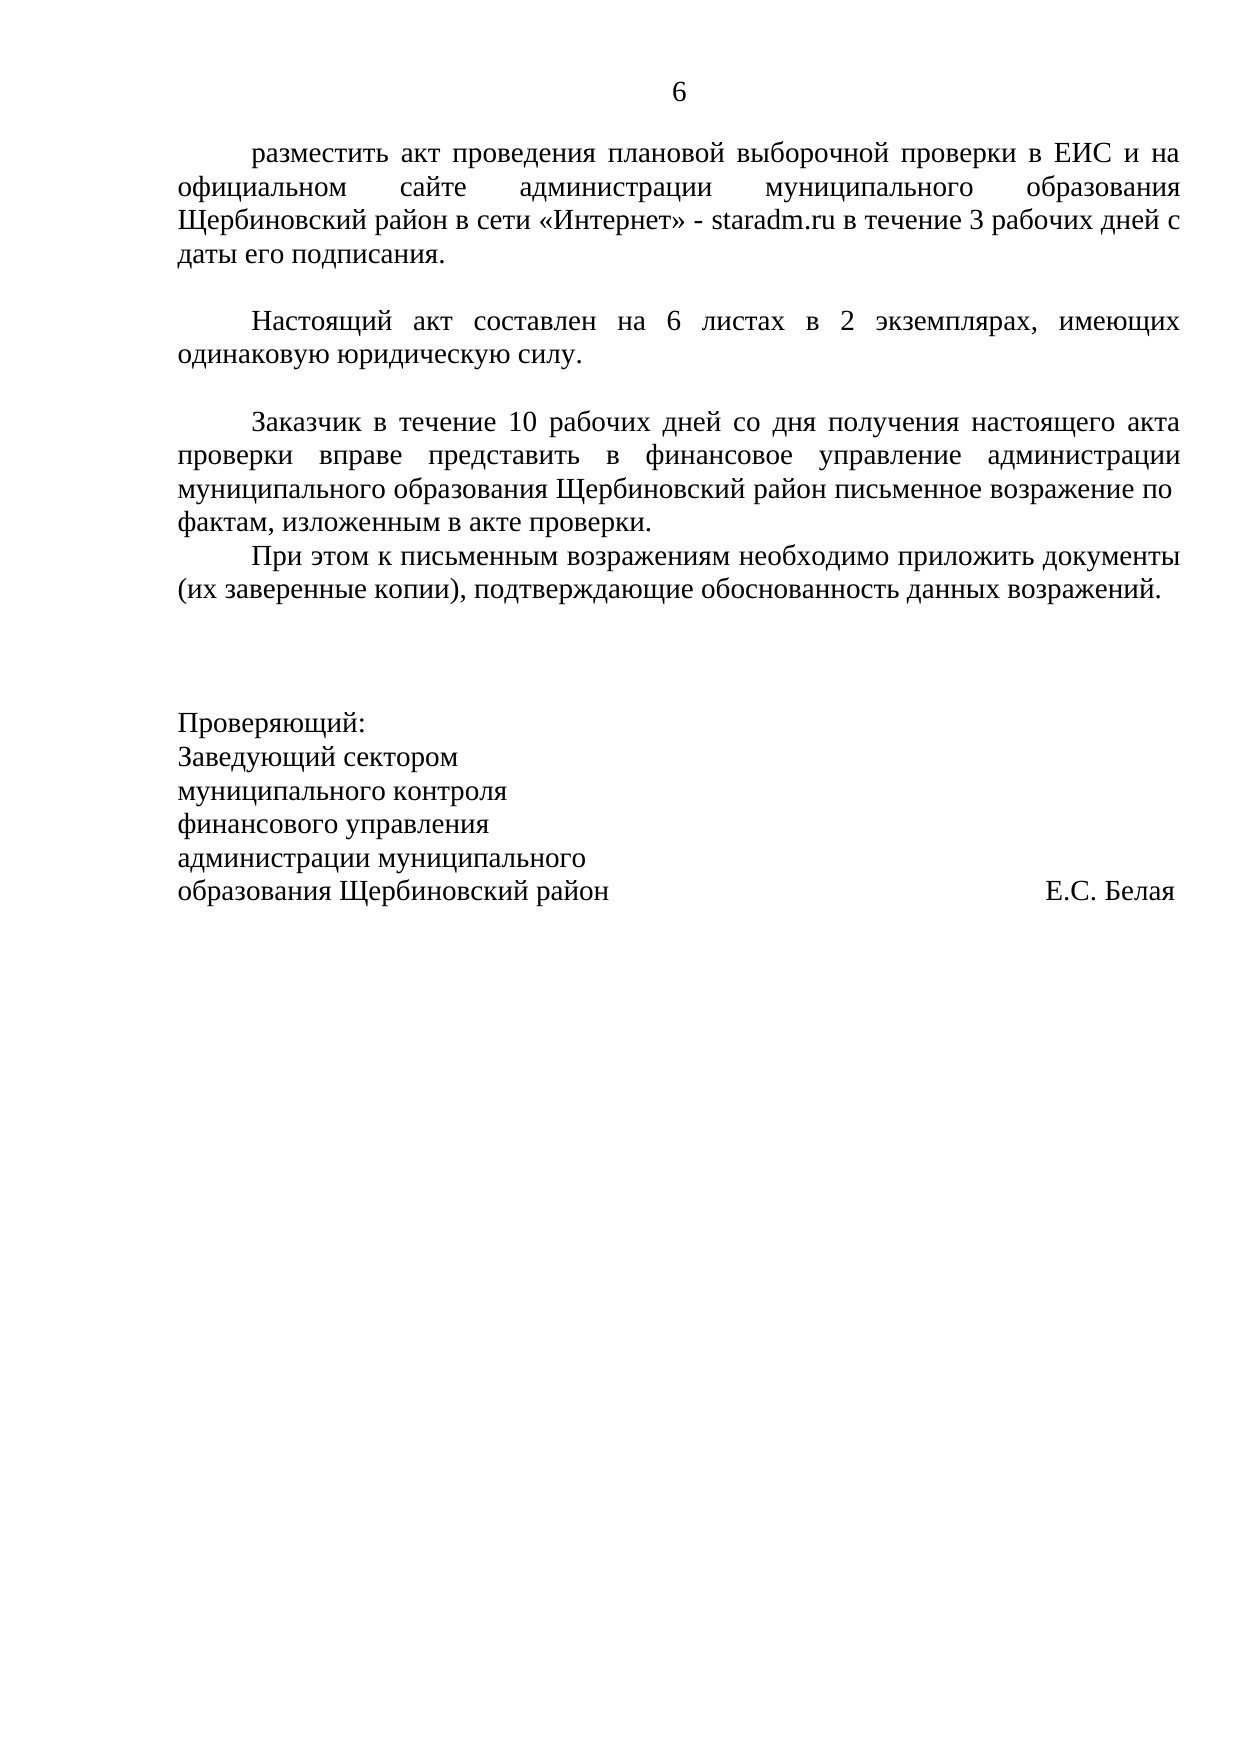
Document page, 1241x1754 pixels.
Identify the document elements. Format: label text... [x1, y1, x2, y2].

text Настоящий акт составлен на 6 листах в 2 экземплярах, имеющих одинаковую юридическую силу. [177, 303, 1181, 370]
text разместить акт проведения плановой выборочной проверки в ЕИС и на официальном сайте администрации муниципального образования Щербиновский район в сети «Интернет» - staradm.ru в течение 3 рабочих дней с даты его подписания. [177, 135, 1181, 269]
text Заведующий сектором муниципального контроля финансового управления [177, 739, 1181, 840]
text Заказчик в течение 10 рабочих дней со дня получения настоящего акта проверки вправе представить в финансовое управление администрации муниципального образования Щербиновский район письменное возражение по фактам, изложенным в акте проверки. [177, 404, 1181, 538]
text При этом к письменным возражениям необходимо приложить документы (их заверенные копии), подтверждающие обоснованность данных возражений. [177, 538, 1181, 605]
text Проверяющий: [177, 706, 1181, 739]
text администрации муниципального [177, 840, 1181, 873]
text образования Щербиновский район Е.С. Белая [177, 873, 1181, 907]
